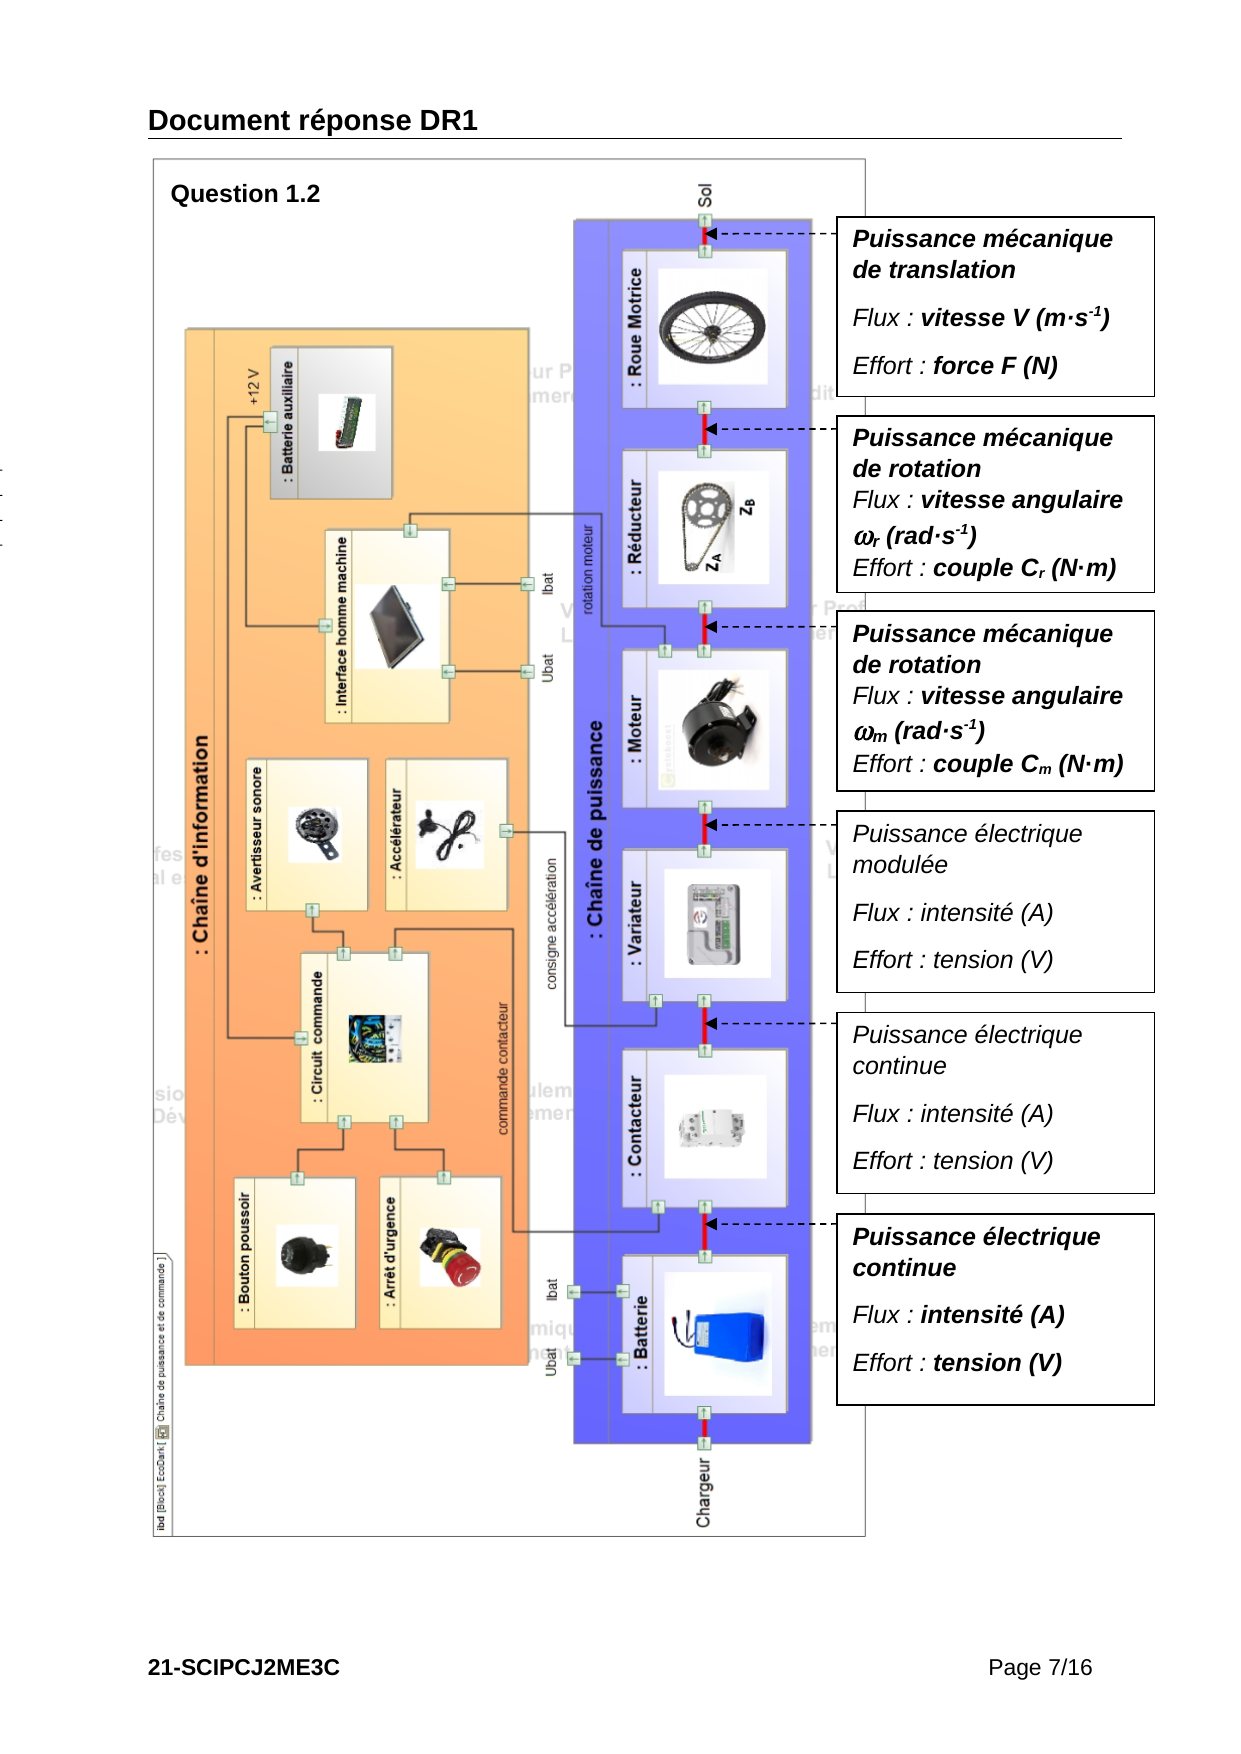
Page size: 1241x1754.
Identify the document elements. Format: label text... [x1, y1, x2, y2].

text Document réponse DR1 [148, 102, 1122, 138]
picture [149, 148, 877, 1540]
